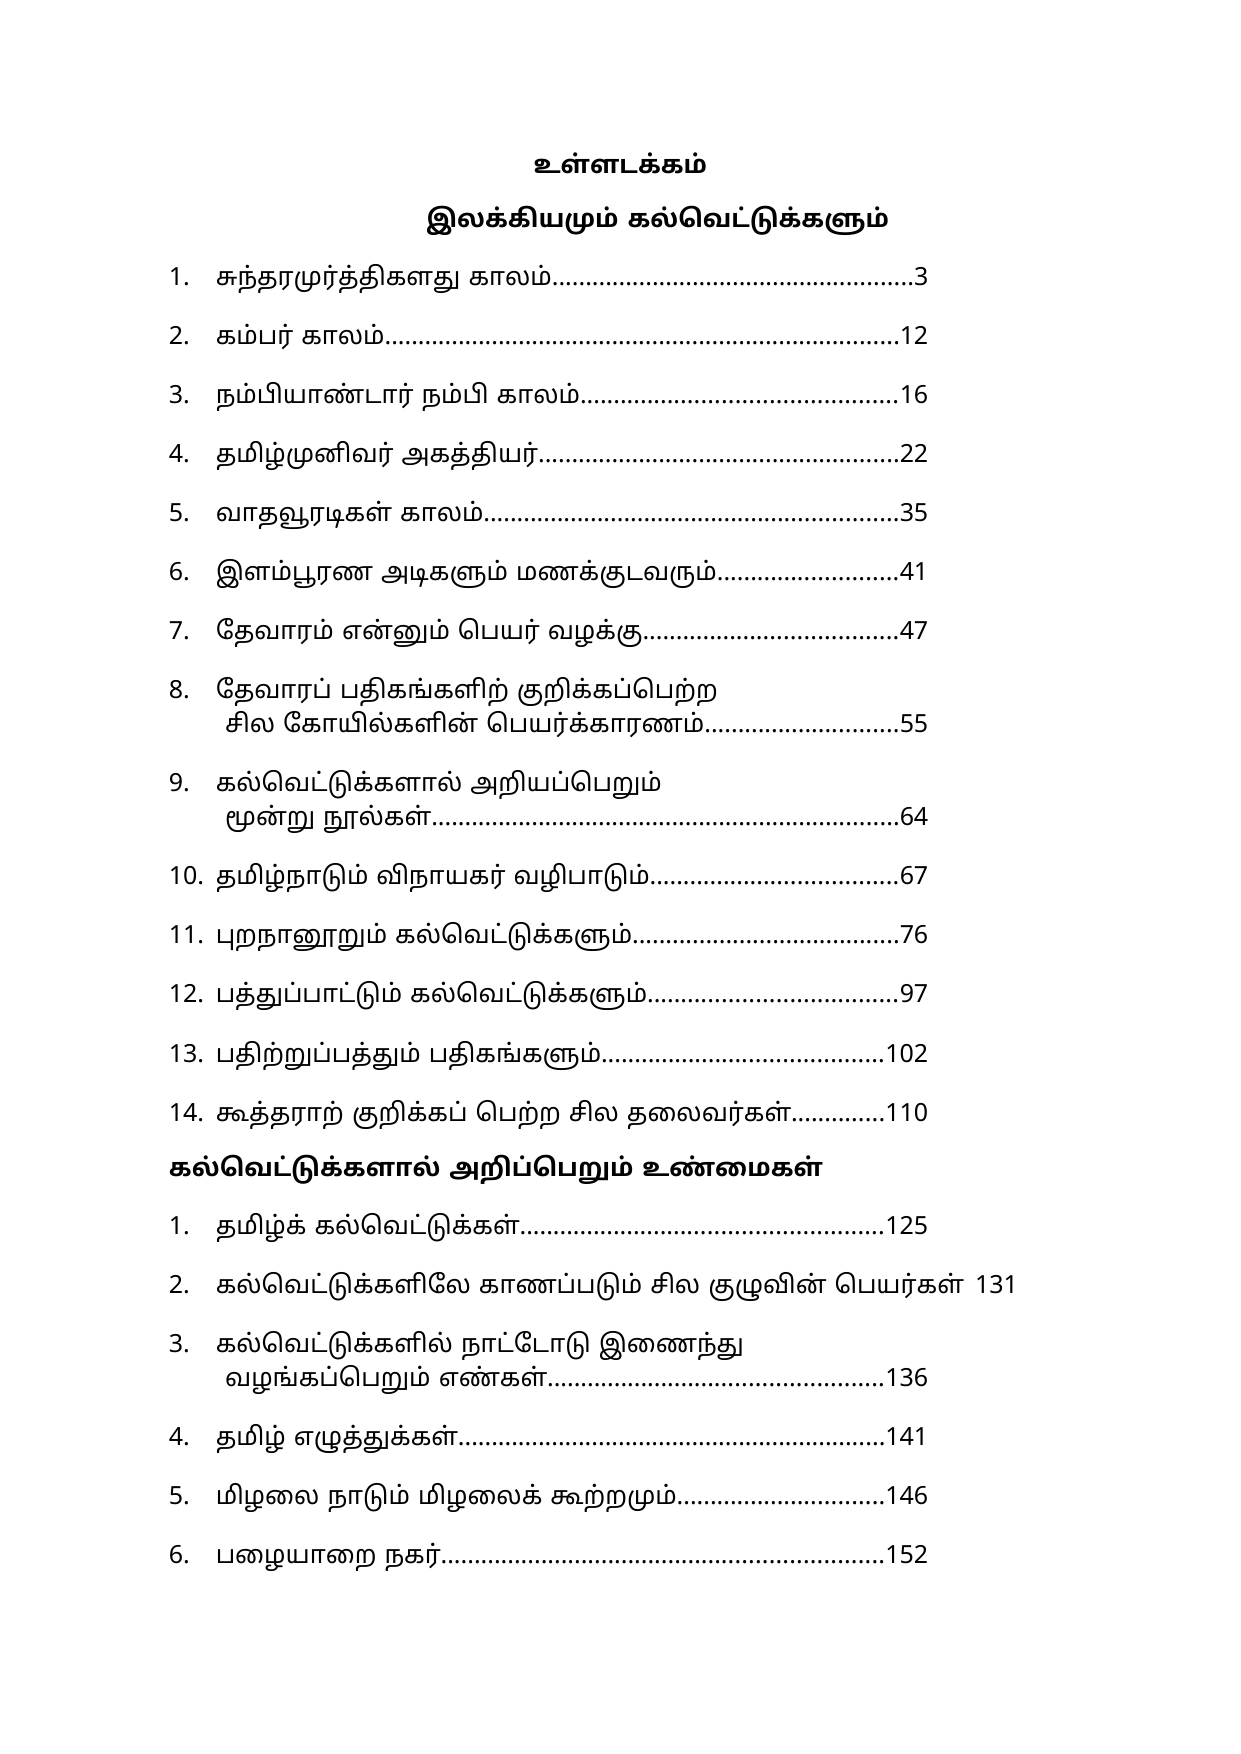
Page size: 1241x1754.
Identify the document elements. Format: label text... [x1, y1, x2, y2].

text கல்வெட்டுக்களால் அறிப்பெறும் உண்மைகள் [169, 1153, 1090, 1182]
text 3. கல்வெட்டுக்களில் நாட்டோடு இணைந்து வழங்கப்பெறும் எண்கள் 136 [169, 1326, 1090, 1394]
text 6. இளம்பூரண அடிகளும் மணக்குடவரும் 41 [169, 554, 1090, 588]
text 3. நம்பியாண்டார் நம்பி காலம் 16 [169, 376, 1090, 411]
text 1. தமிழ்க் கல்வெட்டுக்கள் 125 [169, 1207, 1090, 1242]
text 10. தமிழ்நாடும் விநாயகர் வழிபாடும் 67 [169, 858, 1090, 892]
text 1. சுந்தரமுர்த்திகளது காலம் 3 [169, 258, 1090, 292]
text 5. வாதவூரடிகள் காலம் 35 [169, 494, 1090, 529]
text 9. கல்வெட்டுக்களால் அறியப்பெறும் மூன்று நூல்கள் 64 [169, 765, 1090, 833]
text 12. பத்துப்பாட்டும் கல்வெட்டுக்களும் 97 [169, 976, 1090, 1010]
text 11. புறநானூறும் கல்வெட்டுக்களும் 76 [169, 917, 1090, 951]
text 7. தேவாரம் என்னும் பெயர் வழக்கு 47 [169, 613, 1090, 647]
text 13. பதிற்றுப்பத்தும் பதிகங்களும் 102 [169, 1035, 1090, 1069]
text 4. தமிழ் எழுத்துக்கள் 141 [169, 1419, 1090, 1453]
text 14. கூத்தராற் குறிக்கப் பெற்ற சில தலைவர்கள் 110 [169, 1094, 1090, 1128]
text 2. கல்வெட்டுக்களிலே காணப்படும் சில குழுவின் பெயர்கள் 131 [169, 1267, 1090, 1301]
text உள்ளடக்கம் [150, 150, 1090, 179]
text 8. தேவாரப் பதிகங்களிற் குறிக்கப்பெற்ற சில கோயில்களின் பெயர்க்காரணம் 55 [169, 672, 1090, 740]
text 2. கம்பர் காலம் 12 [169, 317, 1090, 351]
text 6. பழையாறை நகர் 152 [169, 1537, 1090, 1571]
text இலக்கியமும் கல்வெட்டுக்களும் [150, 204, 1090, 233]
text 4. தமிழ்முனிவர் அகத்தியர் 22 [169, 436, 1090, 469]
text 5. மிழலை நாடும் மிழலைக் கூற்றமும் 146 [169, 1478, 1090, 1512]
